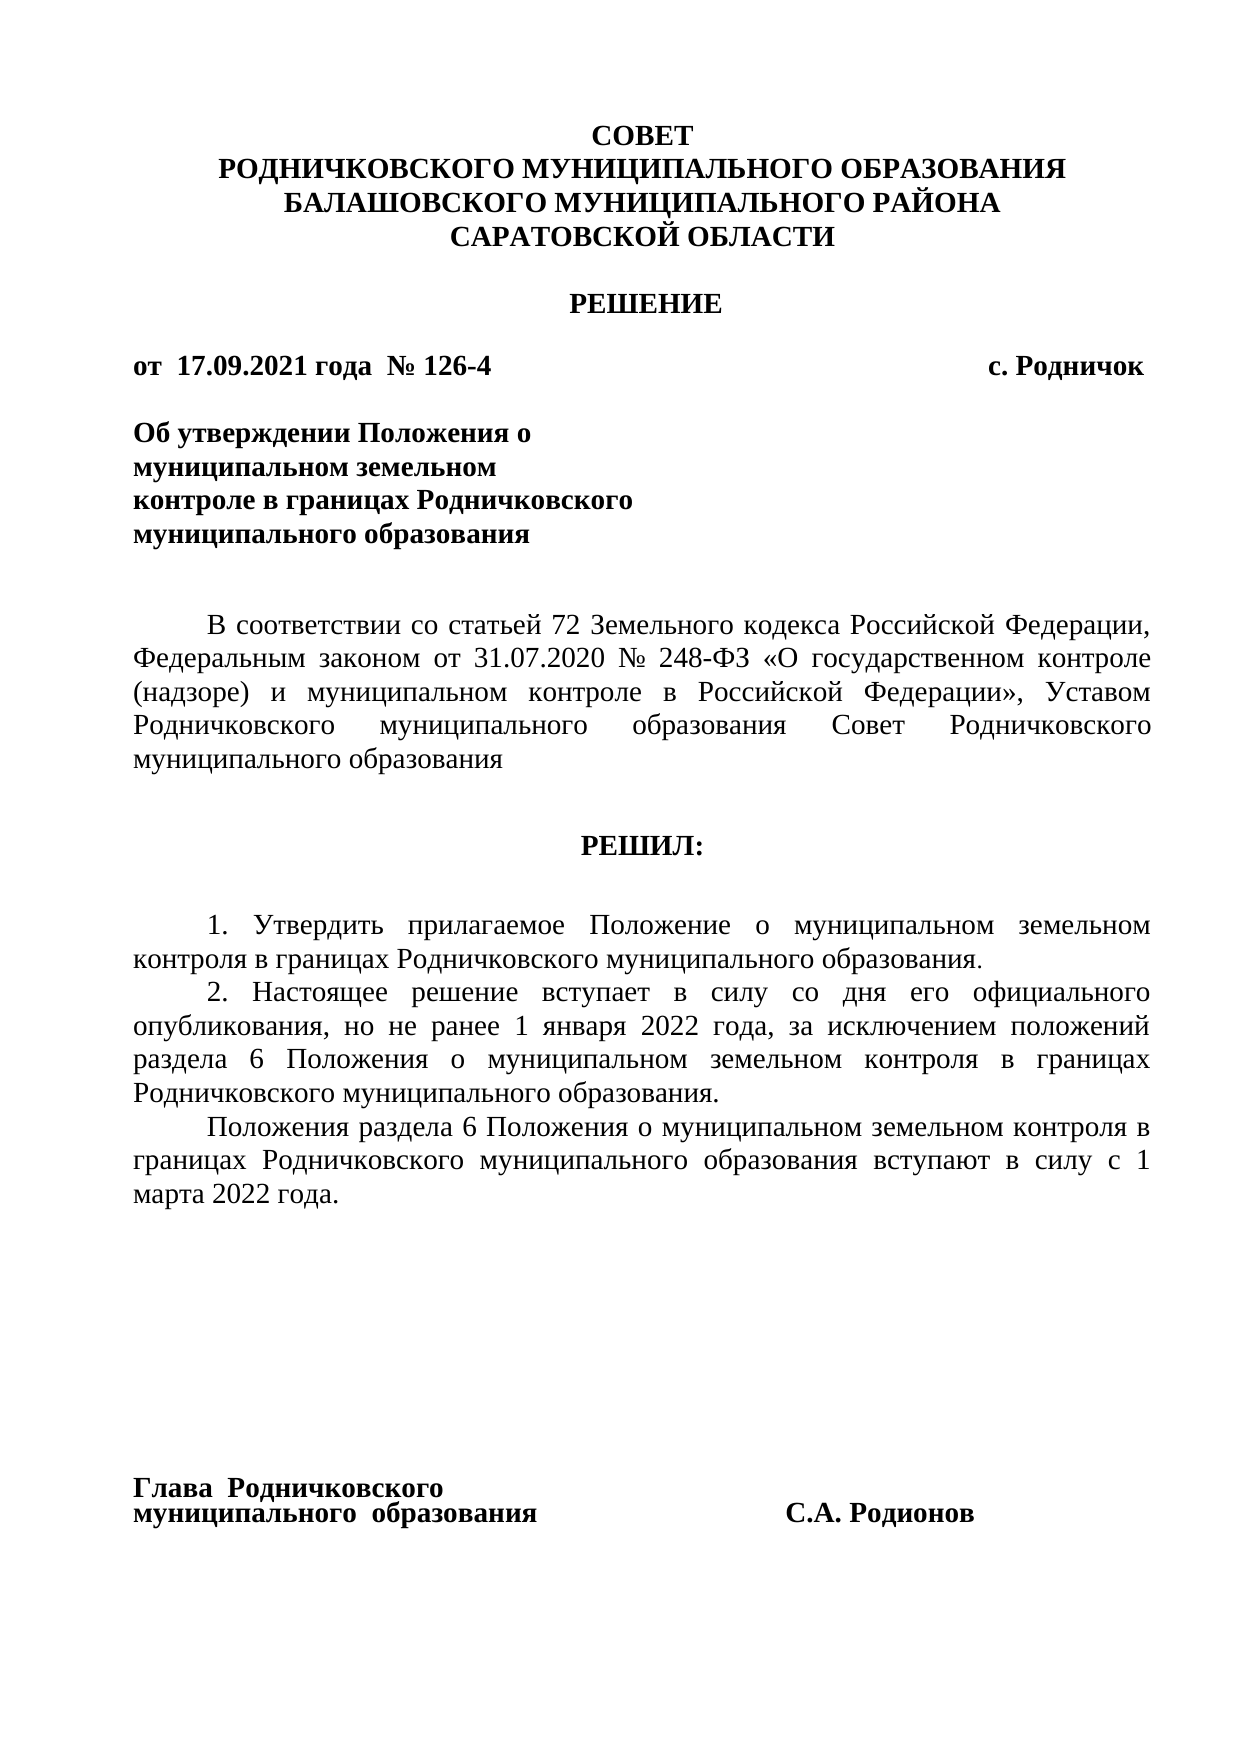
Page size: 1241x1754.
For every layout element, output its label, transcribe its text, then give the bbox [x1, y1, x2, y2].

text В соответствии со статьей 72 Земельного кодекса Российской Федерации, Федеральным законом от 31.07.2020 № 248-ФЗ «О государственном контроле (надзоре) и муниципальном контроле в Российской Федерации», Уставом Родничковского муниципального образования Совет Родничковского муниципального образования [133, 607, 1152, 774]
text СОВЕТ [133, 118, 1152, 152]
text Об утверждении Положения о [133, 415, 1152, 449]
text РОДНИЧКОВСКОГО МУНИЦИПАЛЬНОГО ОБРАЗОВАНИЯ [133, 152, 1152, 185]
text муниципального образования С.А. Родионов [133, 1503, 1152, 1528]
text РЕШИЛ: [133, 828, 1152, 862]
text 1. Утвердить прилагаемое Положение о муниципальном земельном контроля в границах Родничковского муниципального образования. [133, 907, 1152, 974]
text от 17.09.2021 года № 126-4 с. Родничок [133, 348, 1152, 382]
text Положения раздела 6 Положения о муниципальном земельном контроля в границах Родничковского муниципального образования вступают в силу с 1 марта 2022 года. [133, 1109, 1152, 1209]
text САРАТОВСКОЙ ОБЛАСТИ [133, 219, 1152, 252]
text Глава Родничковского [133, 1478, 1152, 1503]
text 2. Настоящее решение вступает в силу со дня его официального опубликования, но не ранее 1 января 2022 года, за исключением положений раздела 6 Положения о муниципальном земельном контроля в границах Родничковского муниципального образования. [133, 974, 1152, 1109]
text РЕШЕНИЕ [133, 286, 1152, 348]
text муниципального образования [133, 516, 1152, 549]
text муниципальном земельном [133, 449, 1152, 482]
text контроле в границах Родничковского [133, 482, 1152, 516]
text БАЛАШОВСКОГО МУНИЦИПАЛЬНОГО РАЙОНА [133, 185, 1152, 219]
